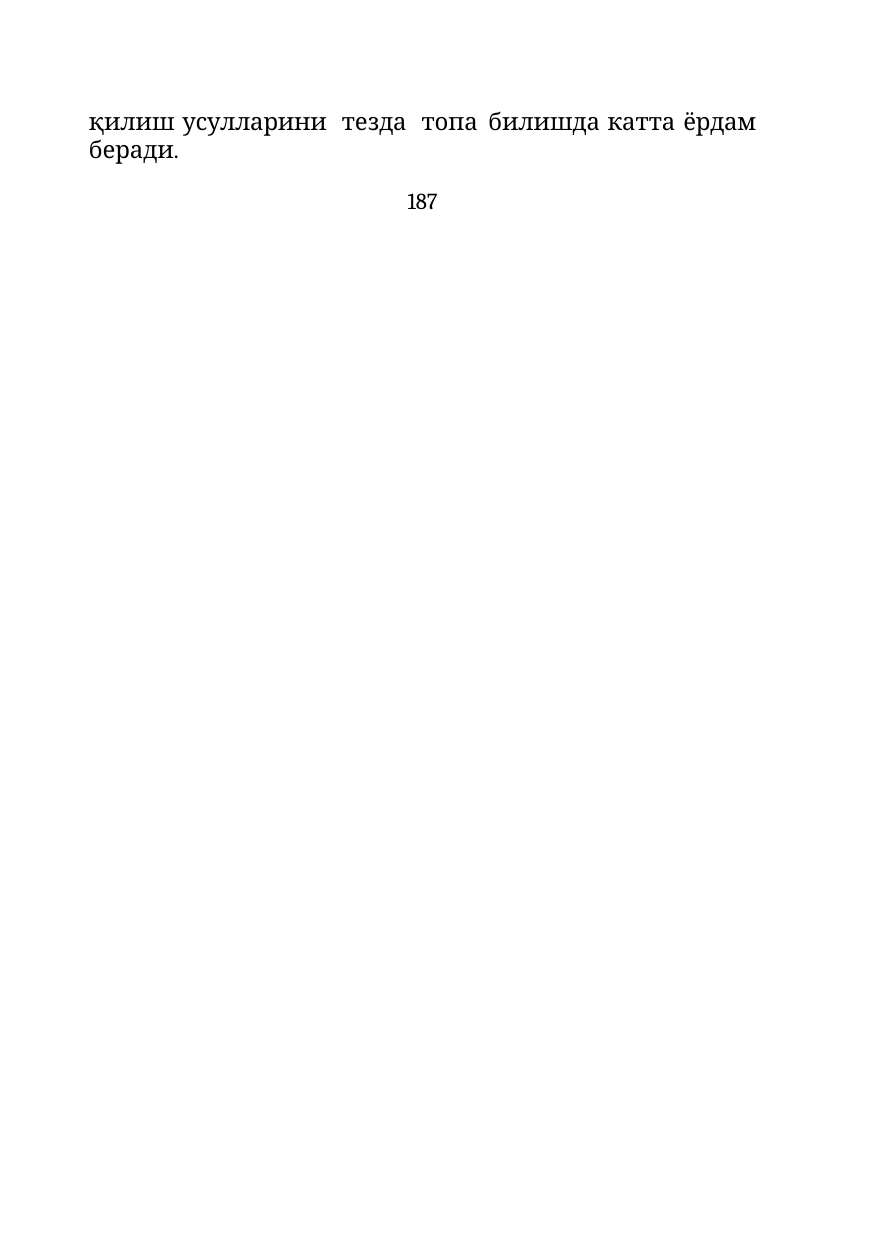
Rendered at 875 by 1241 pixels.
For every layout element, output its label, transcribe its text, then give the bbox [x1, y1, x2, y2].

text 187 [77, 189, 768, 215]
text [88, 108, 756, 164]
